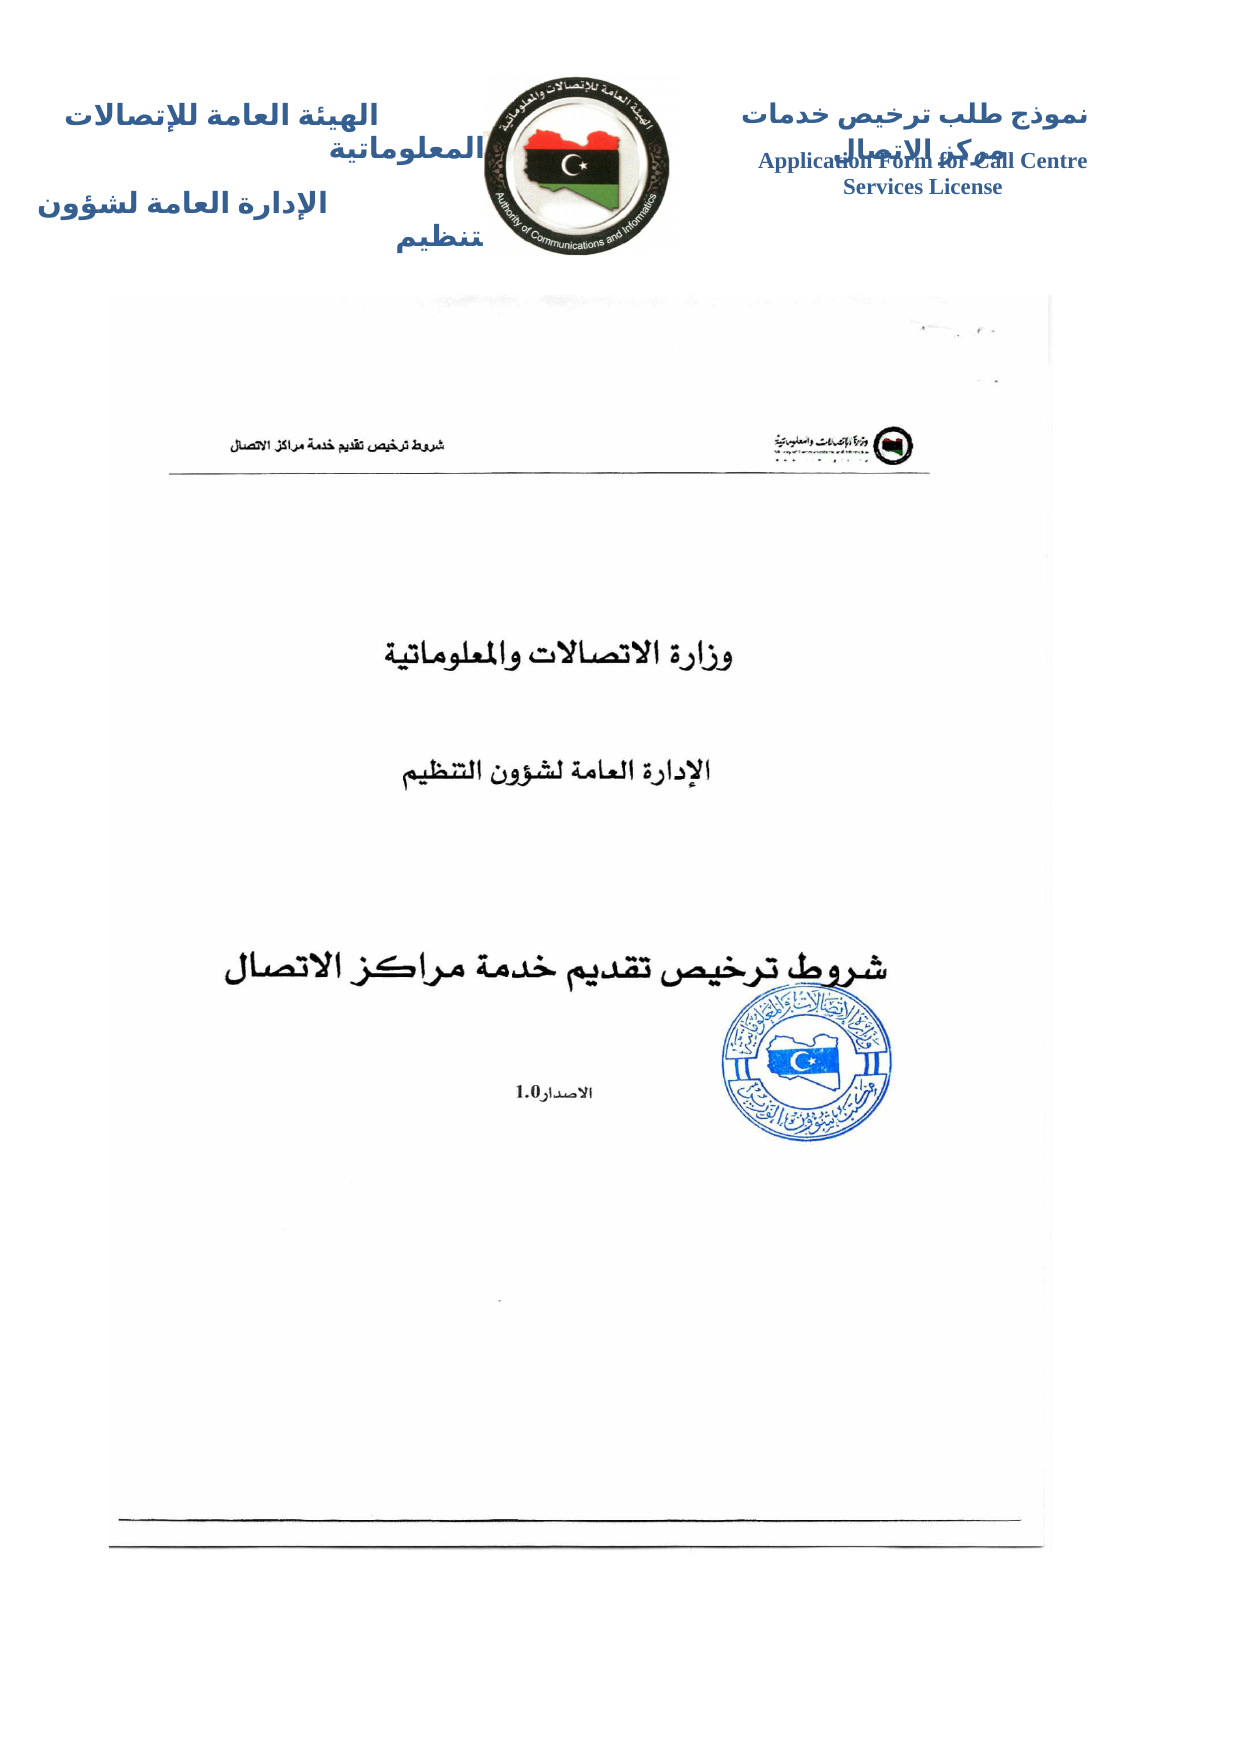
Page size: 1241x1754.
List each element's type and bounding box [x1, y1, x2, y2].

picture [108, 295, 1053, 1553]
picture [482, 73, 683, 259]
